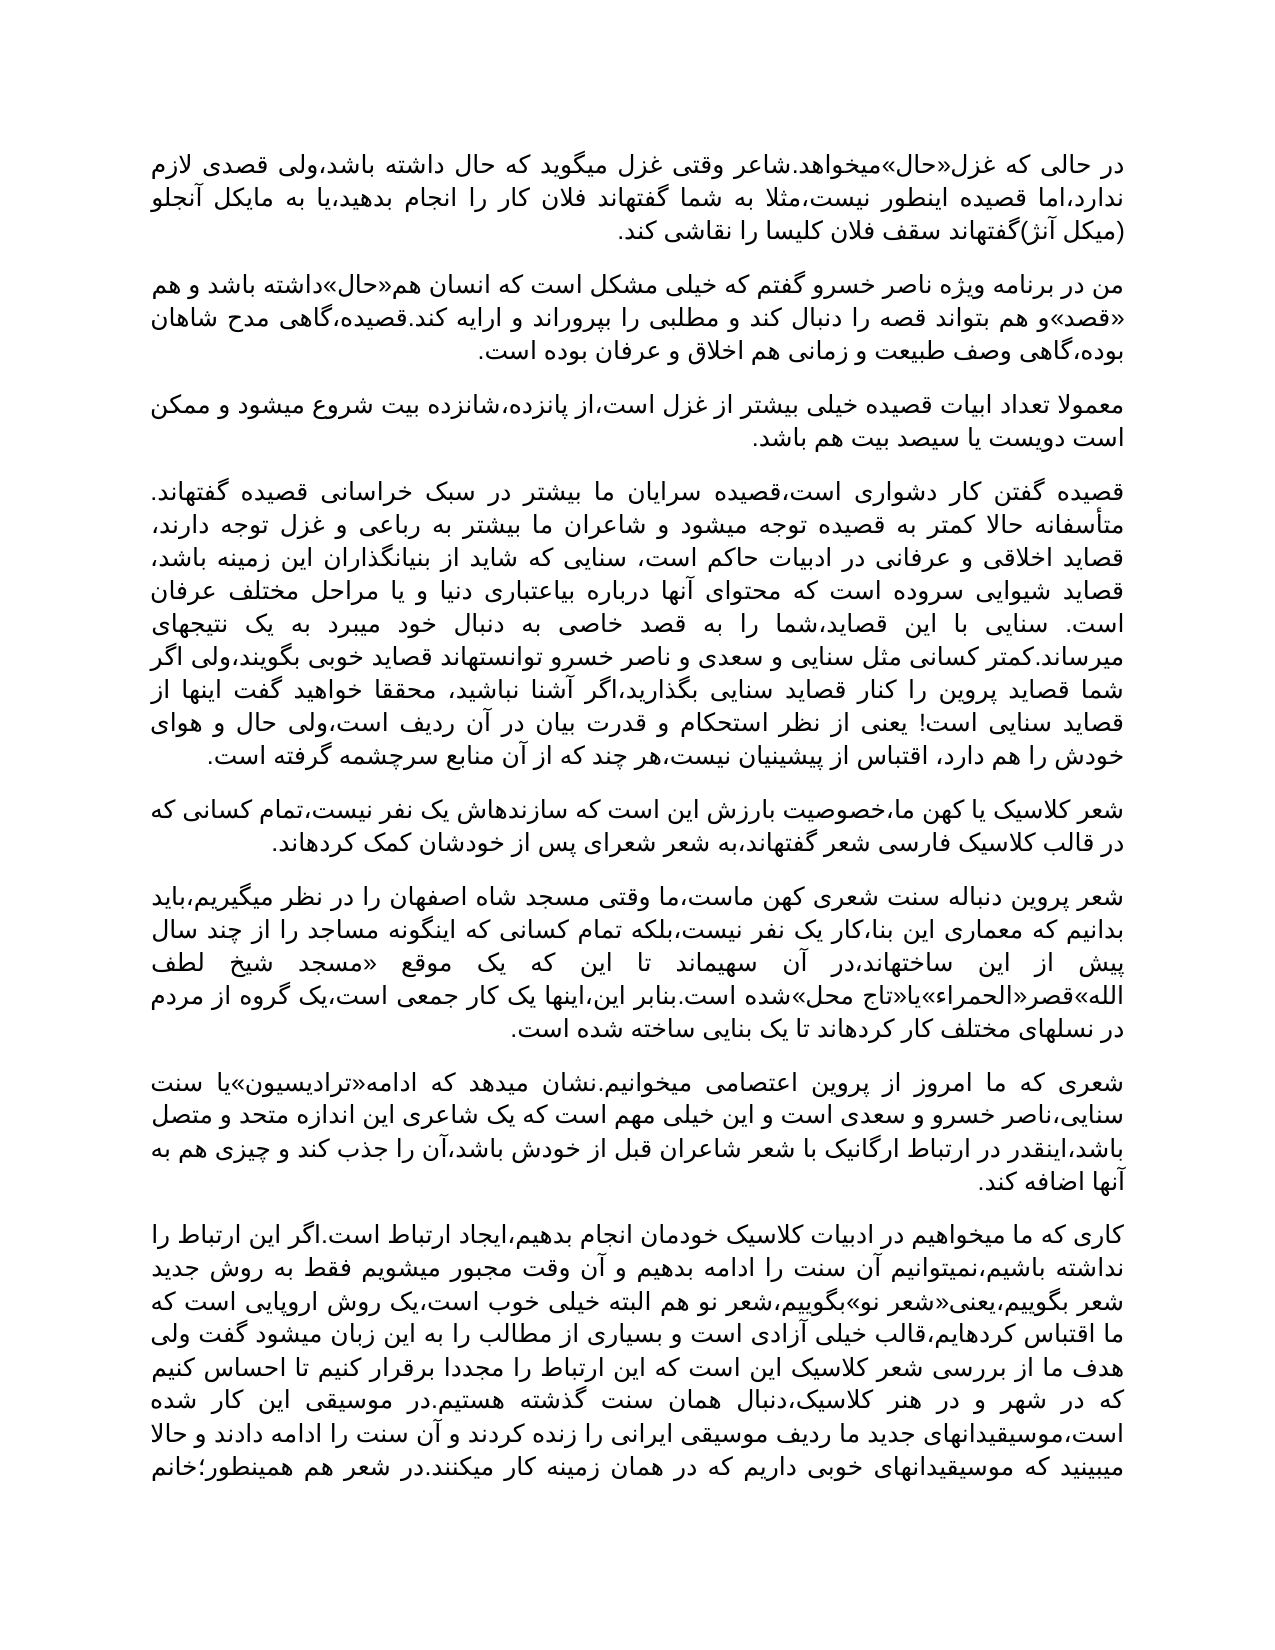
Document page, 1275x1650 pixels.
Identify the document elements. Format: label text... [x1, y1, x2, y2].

text معمولا تعداد ابیات قصیده خیلی بیشتر از غزل‏ است،از پانزده،شانزده بیت شروع می‏شود و ممکن است دویست یا سیصد بیت هم باشد. [150, 390, 1125, 452]
text شعر پروین دنباله سنت شعری کهن ماست،ما وقتی مسجد شاه اصفهان را در نظر می‏گیریم،باید بدانیم که معماری این بنا،کار یک نفر نیست،بلکه‏ تمام کسانی که این‏گونه مساجد را از چند سال پیش‏ از این ساخته‏اند،در آن سهیم‏اند تا این که یک موقع‏ «مسجد شیخ لطف الله»قصر«الحمراء»یا«تاج‏ محل»شده است.بنابر این،اینها یک کار جمعی‏ است،یک گروه از مردم در نسل‏های مختلف کار کرده‏اند تا یک بنایی ساخته شده است. [150, 882, 1125, 1042]
text شعری که ما امروز از پروین اعتصامی‏ می‏خوانیم.نشان می‏دهد که ادامه«ترادیسیون»یا سنت سنایی،ناصر خسرو و سعدی است و این‏ خیلی مهم است که یک شاعری این اندازه متحد و متصل باشد،اینقدر در ارتباط ارگانیک با شعر شاعران قبل از خودش باشد،آن را جذب کند و چیزی هم به آنها اضافه کند. [150, 1067, 1125, 1195]
text شعر کلاسیک یا کهن ما،خصوصیت بارزش‏ این است که سازنده‏اش یک نفر نیست،تمام کسانی‏ که در قالب کلاسیک فارسی شعر گفته‏اند،به شعر شعرای پس از خودشان کمک کرده‏اند. [150, 795, 1125, 856]
text در حالی که غزل«حال»می‏خواهد.شاعر وقتی‏ غزل می‏گوید که حال داشته باشد،ولی قصدی‏ لازم ندارد،اما قصیده این‏طور نیست،مثلا به شما گفته‏اند فلان کار را انجام بدهید،یا به مایکل آنجلو (میکل آنژ)گفته‏اند سقف فلان کلیسا را نقاشی‏ کند. [150, 150, 1125, 245]
text من در برنامه ویژه ناصر خسرو گفتم که خیلی‏ مشکل است که انسان هم«حال»داشته باشد و هم‏ «قصد»و هم بتواند قصه را دنبال کند و مطلبی را بپروراند و ارایه کند.قصیده،گاهی مدح شاهان‏ بوده،گاهی وصف طبیعت و زمانی هم اخلاق و عرفان بوده است. [150, 270, 1125, 365]
text قصیده گفتن کار دشواری است،قصیده سرایان‏ ما بیشتر در سبک خراسانی قصیده گفته‏اند. متأسفانه حالا کمتر به قصیده توجه می‏شود و شاعران ما بیشتر به رباعی و غزل توجه دارند، قصاید اخلاقی و عرفانی در ادبیات حاکم است، سنایی که شاید از بنیانگذاران این زمینه باشد، قصاید شیوایی سروده است که محتوای آنها درباره‏ بی‏اعتباری دنیا و یا مراحل مختلف عرفان است. سنایی با این قصاید،شما را به قصد خاصی به دنبال‏ خود می‏برد به یک نتیجه‏ای می‏رساند.کمتر کسانی‏ مثل سنایی و سعدی و ناصر خسرو توانسته‏اند قصاید خوبی بگویند،ولی اگر شما قصاید پروین‏ را کنار قصاید سنایی بگذارید،اگر آشنا نباشید، محققا خواهید گفت اینها از قصاید سنایی است! یعنی از نظر استحکام و قدرت بیان در آن ردیف‏ است،ولی حال و هوای خودش را هم دارد، اقتباس از پیشینیان نیست،هر چند که از آن منابع‏ سرچشمه گرفته است. [150, 477, 1125, 769]
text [150, 1220, 1125, 1480]
